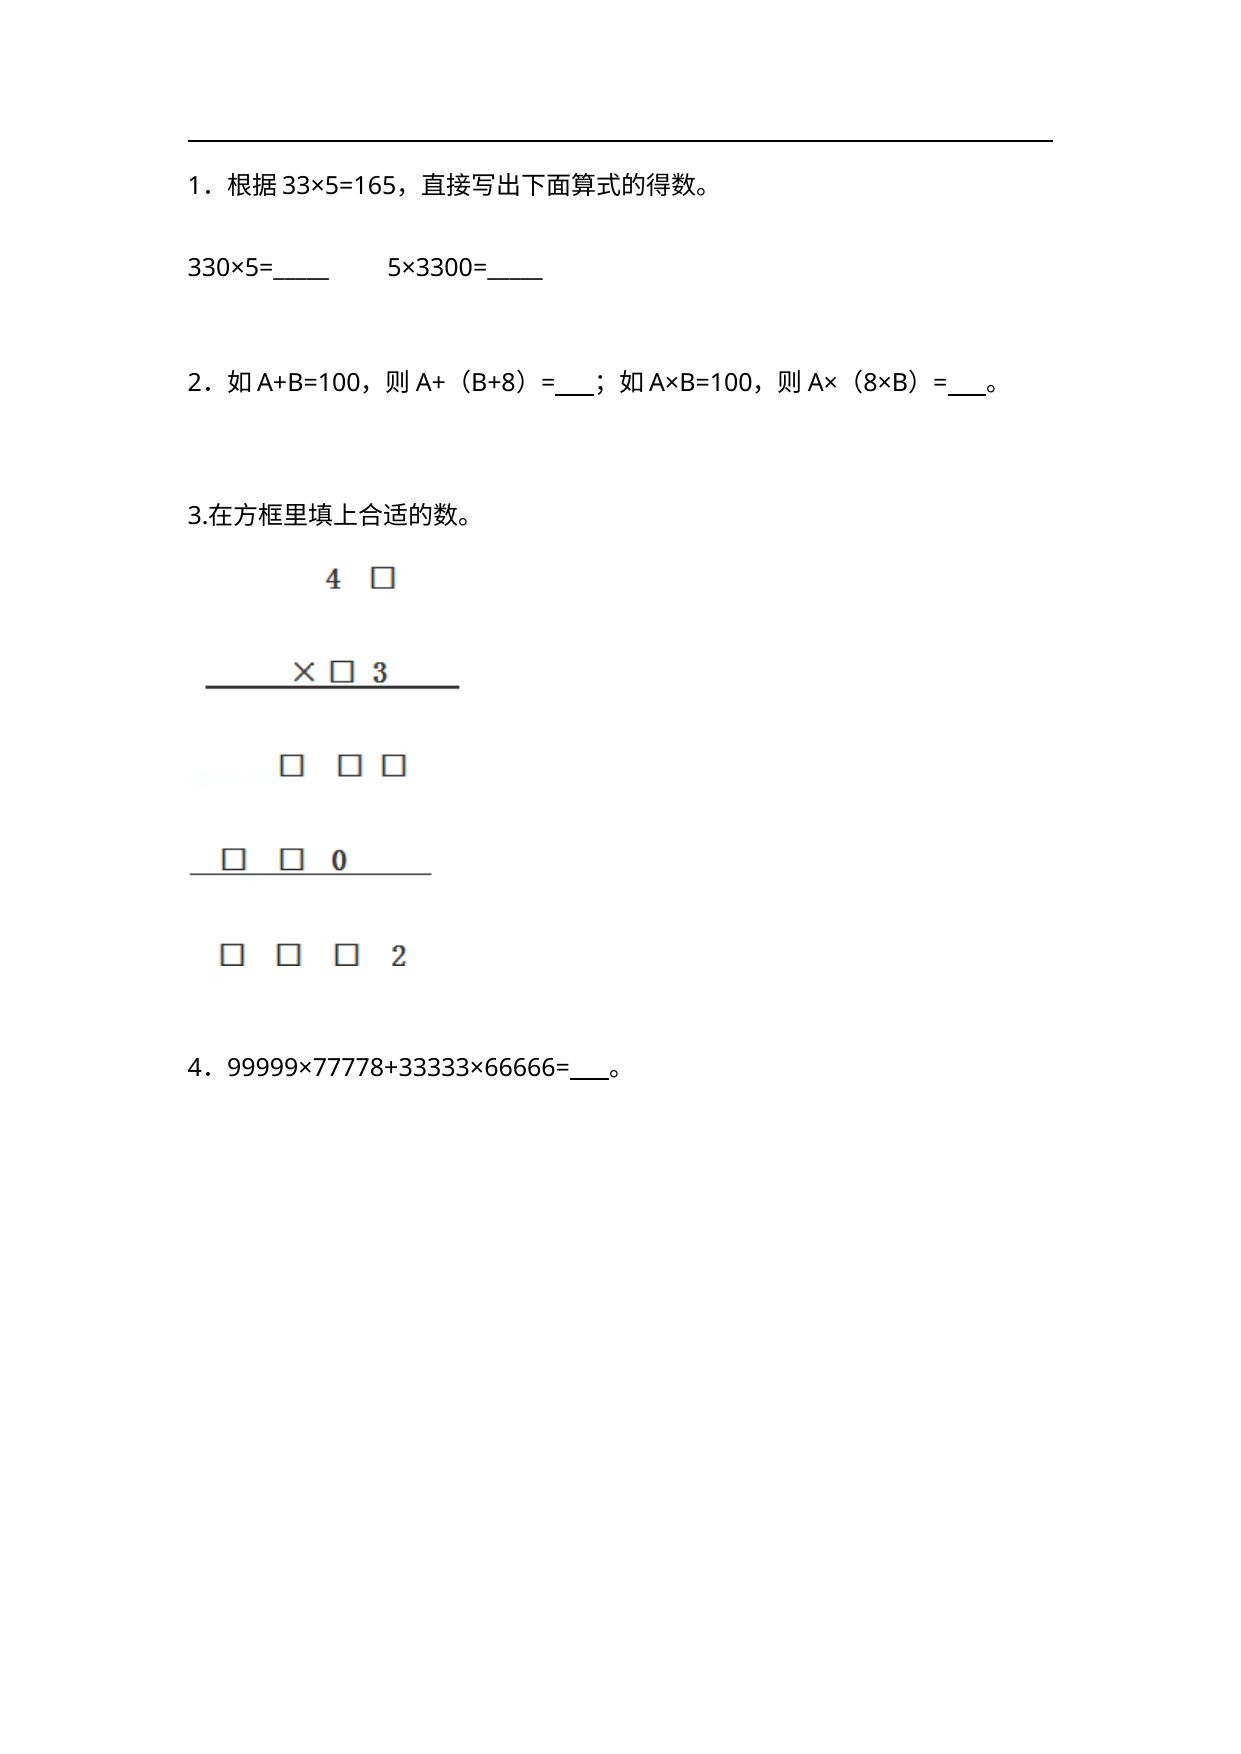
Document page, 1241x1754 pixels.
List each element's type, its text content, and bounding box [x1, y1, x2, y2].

text 3.在方框里填上合适的数。[来源:学*科*网] [187, 481, 1053, 546]
text 330×5=_____ 5×3300=_____ [187, 234, 1053, 299]
text 1．根据33×5=165，直接写出下面算式的得数。 [187, 151, 1053, 216]
text 2．如A+B=100，则A+（B+8）= ；如A×B=100，则A×（8×B）= 。 [187, 348, 1053, 413]
text 4．99999×77778+33333×66666= 。 [187, 1033, 1053, 1098]
picture [187, 564, 460, 966]
